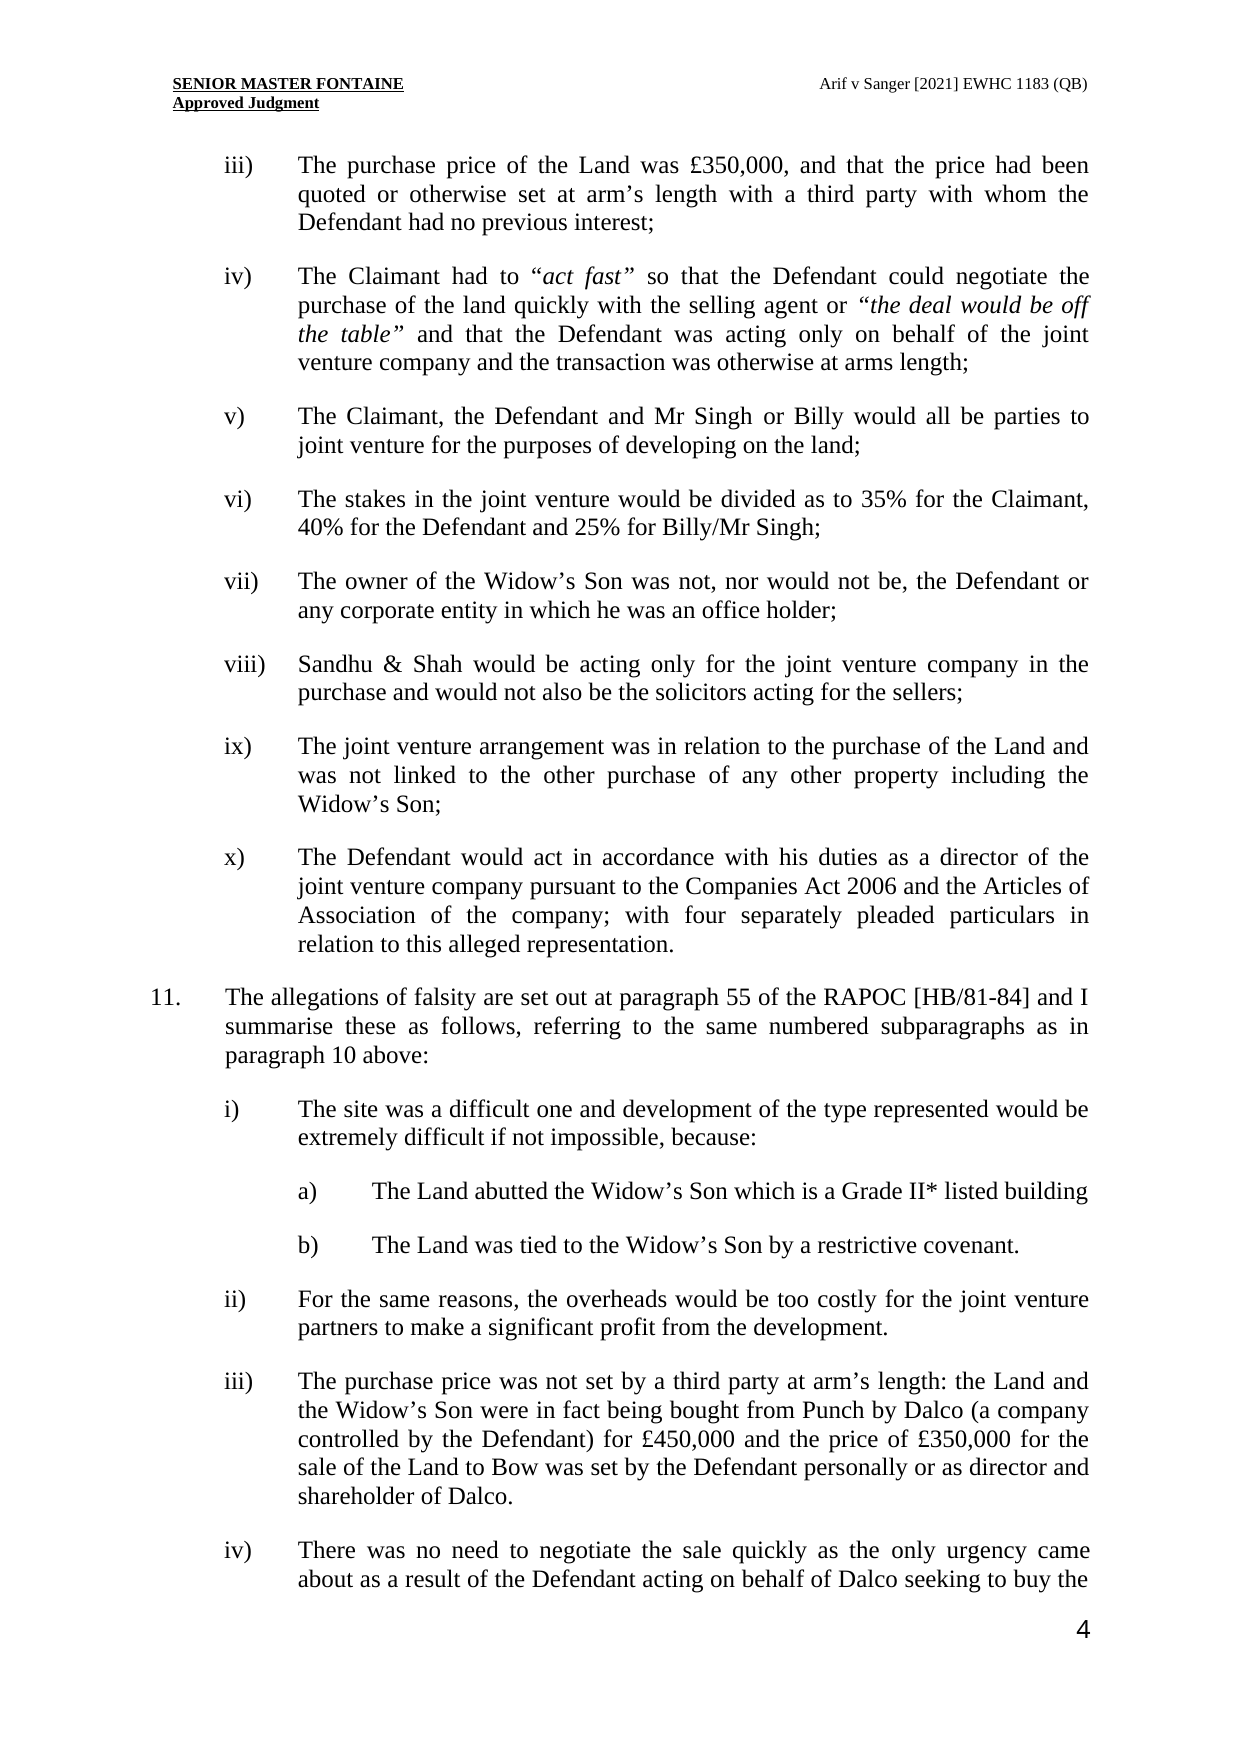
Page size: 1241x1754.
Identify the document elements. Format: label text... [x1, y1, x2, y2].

text The stakes in the joint venture would be divided as to 35% for the Claimant, 40% for the Defendant and 25% for Billy/Mr Singh; [224, 484, 1090, 541]
text The site was a difficult one and development of the type represented would be extremely difficult if not impossible, because: [224, 1094, 1090, 1151]
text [224, 1535, 1090, 1592]
text The purchase price of the Land was £350,000, and that the price had been quoted or otherwise set at arm’s length with a third party with whom the Defendant had no previous interest; [224, 150, 1090, 236]
text The Claimant had to “act fast” so that the Defendant could negotiate the purchase of the land quickly with the selling agent or “the deal would be off the table” and that the Defendant was acting only on behalf of the joint venture company and the transaction was otherwise at arms length; [224, 261, 1090, 376]
text The Claimant, the Defendant and Mr Singh or Billy would all be parties to joint venture for the purposes of developing on the land; [224, 401, 1090, 459]
text The joint venture arrangement was in relation to the purchase of the Land and was not linked to the other purchase of any other property including the Widow’s Son; [224, 731, 1090, 817]
text The owner of the Widow’s Son was not, nor would not be, the Defendant or any corporate entity in which he was an office holder; [224, 566, 1090, 624]
text For the same reasons, the overheads would be too costly for the joint venture partners to make a significant profit from the development. [224, 1284, 1090, 1341]
text The allegations of falsity are set out at paragraph 55 of the RAPOC [HB/81-84] and I summarise these as follows, referring to the same numbered subparagraphs as in paragraph 10 above: [150, 982, 1090, 1069]
text The purchase price was not set by a third party at arm’s length: the Land and the Widow’s Son were in fact being bought from Punch by Dalco (a company controlled by the Defendant) for £450,000 and the price of £350,000 for the sale of the Land to Bow was set by the Defendant personally or as director and shareholder of Dalco. [224, 1366, 1090, 1510]
text The Land was tied to the Widow’s Son by a restrictive covenant. [298, 1230, 1090, 1259]
text The Defendant would act in accordance with his duties as a director of the joint venture company pursuant to the Companies Act 2006 and the Articles of Association of the company; with four separately pleaded particulars in relation to this alleged representation. [224, 842, 1090, 957]
text Sandhu & Shah would be acting only for the joint venture company in the purchase and would not also be the solicitors acting for the sellers; [224, 649, 1090, 706]
text The Land abutted the Widow’s Son which is a Grade II* listed building [298, 1176, 1090, 1205]
